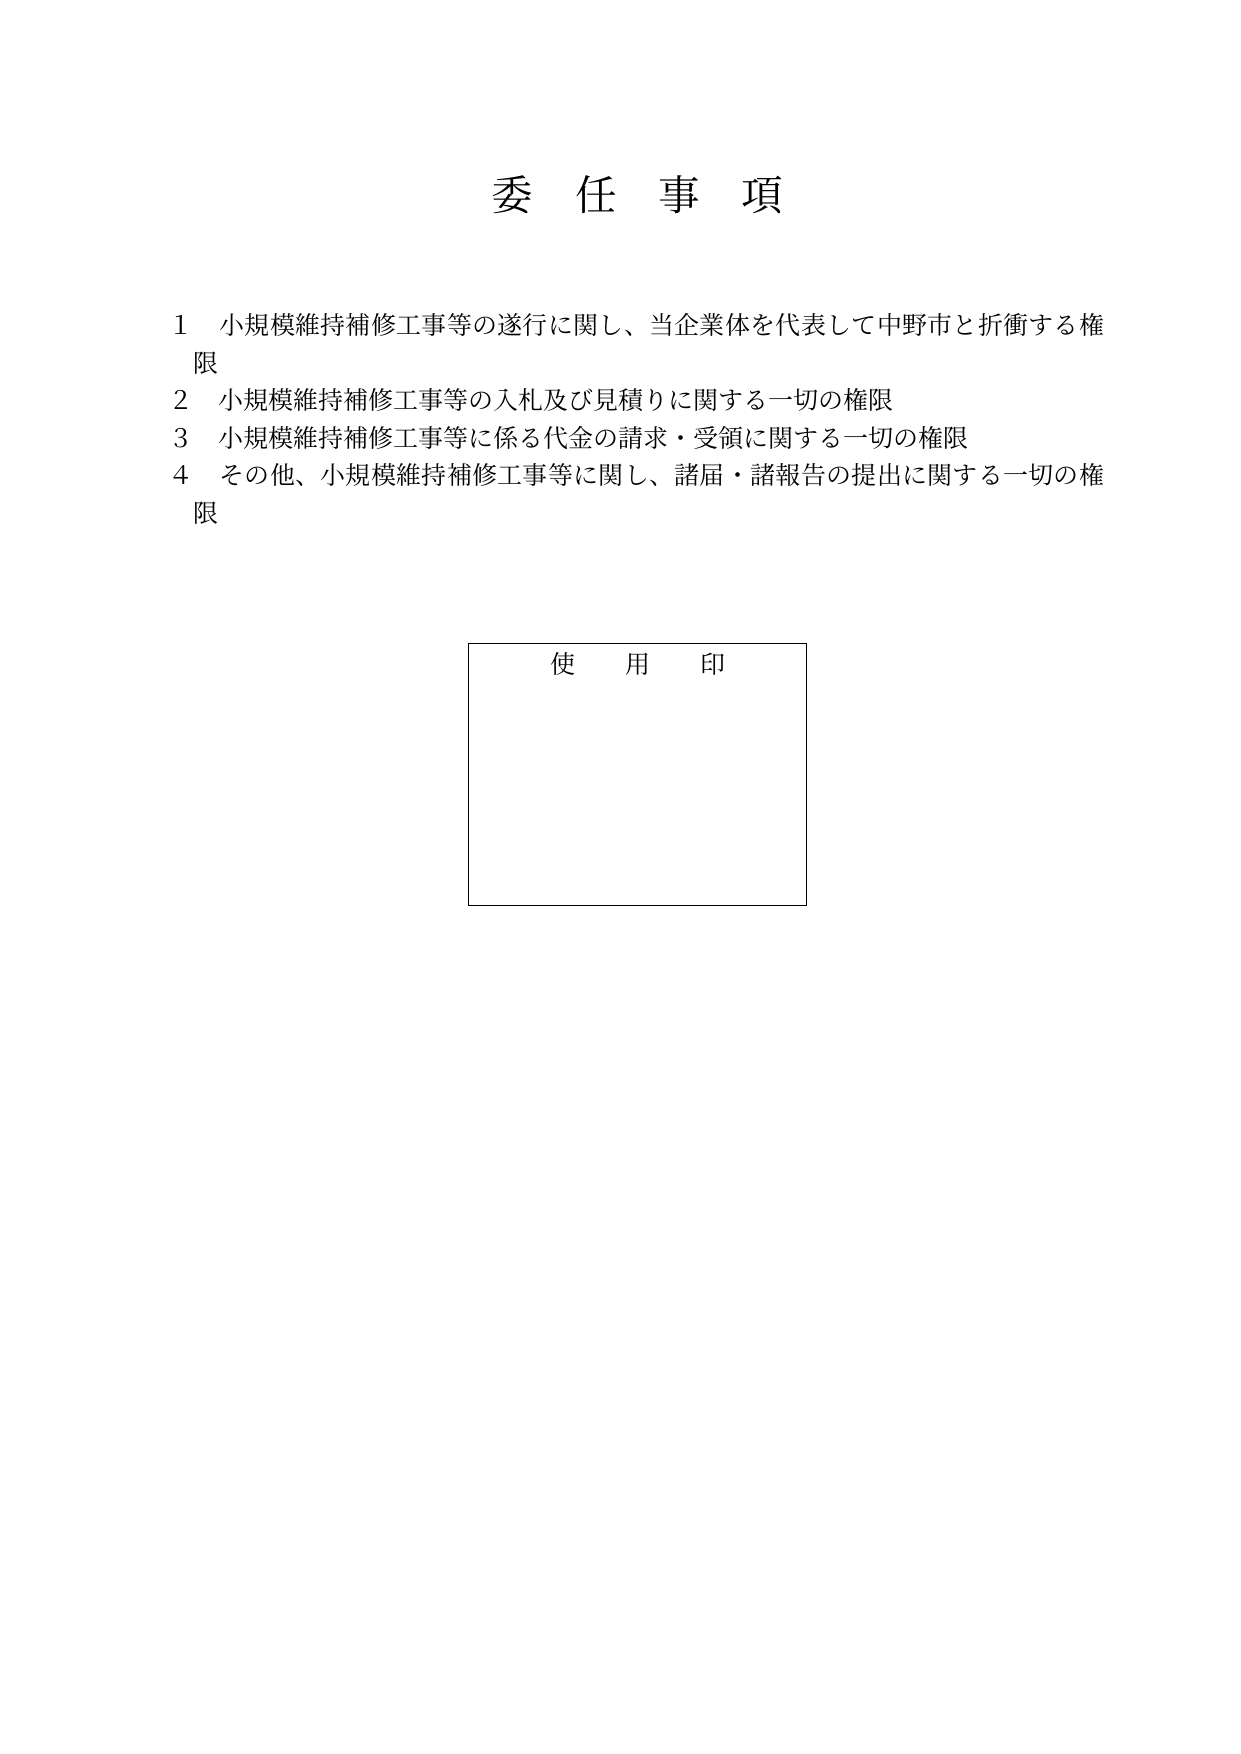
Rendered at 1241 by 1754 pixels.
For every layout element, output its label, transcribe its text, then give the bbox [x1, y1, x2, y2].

text ３ 小規模維持補修工事等に係る代金の請求・受領に関する一切の権限 [169, 418, 1106, 455]
text ２ 小規模維持補修工事等の入札及び見積りに関する一切の権限 [169, 380, 1106, 418]
table_header 使 用 印 [469, 644, 806, 905]
text ４ その他、小規模維持補修工事等に関し、諸届・諸報告の提出に関する一切の権限 [169, 455, 1106, 530]
text １ 小規模維持補修工事等の遂行に関し、当企業体を代表して中野市と折衝する権限 [169, 305, 1106, 380]
text 委 任 事 項 [169, 155, 1106, 230]
